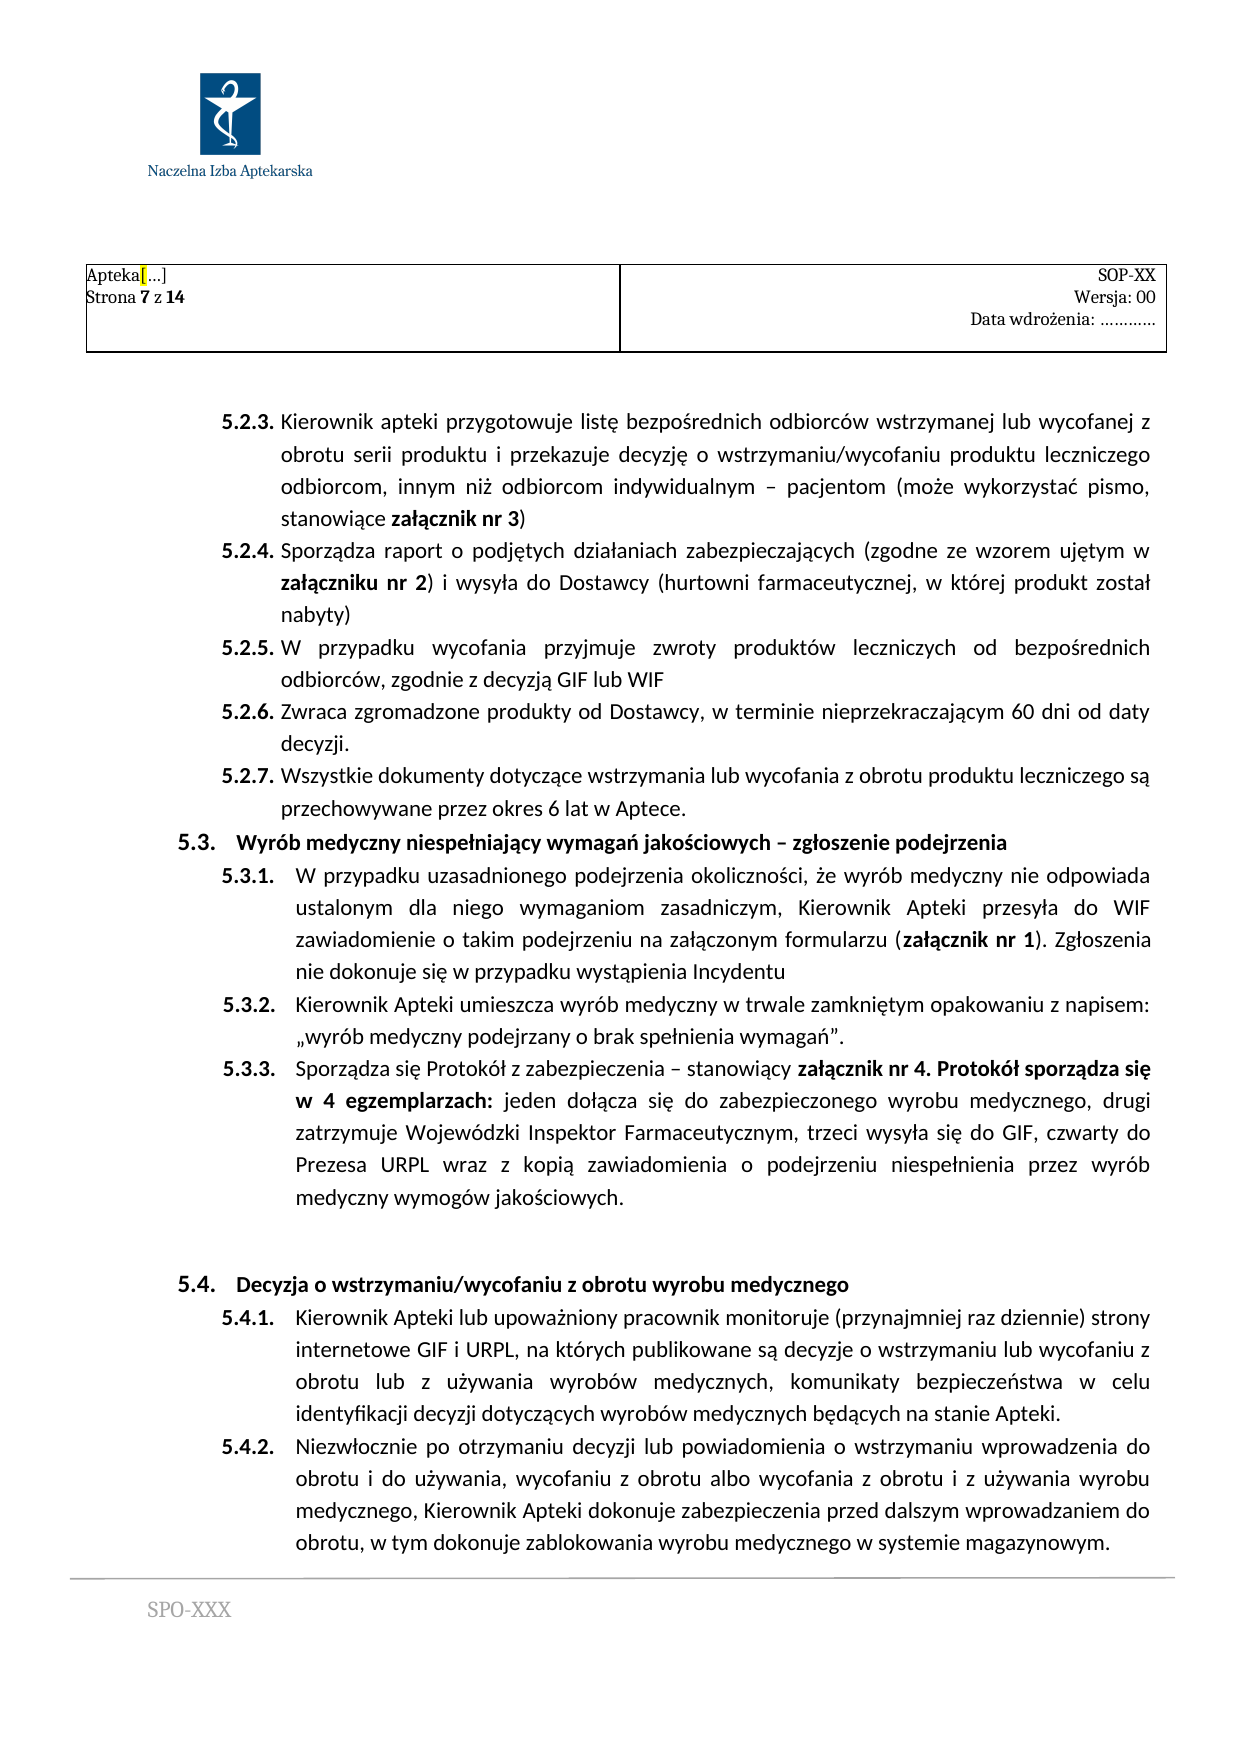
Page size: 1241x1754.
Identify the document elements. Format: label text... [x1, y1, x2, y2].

list W przypadku uzasadnionego podejrzenia okoliczności, że wyrób medyczny nie odpowiada ustalonym dla niego wymaganiom zasadniczym, Kierownik Apteki przesyła do WIF zawiadomienie o takim podejrzeniu na załączonym formularzu (załącznik nr 1). Zgłoszenia nie dokonuje się w przypadku wystąpienia Incydentu [221, 861, 1152, 986]
list Sporządza się Protokół z zabezpieczenia – stanowiący załącznik nr 4. Protokół sporządza się w 4 egzemplarzach: jeden dołącza się do zabezpieczonego wyrobu medycznego, drugi zatrzymuje Wojewódzki Inspektor Farmaceutycznym, trzeci wysyła się do GIF, czwarty do Prezesa URPL wraz z kopią zawiadomienia o podejrzeniu niespełnienia przez wyrób medyczny wymogów jakościowych. [223, 1054, 1152, 1211]
list Niezwłocznie po otrzymaniu decyzji lub powiadomienia o wstrzymaniu wprowadzenia do obrotu i do używania, wycofaniu z obrotu albo wycofania z obrotu i z używania wyrobu medycznego, Kierownik Apteki dokonuje zabezpieczenia przed dalszym wprowadzaniem do obrotu, w tym dokonuje zablokowania wyrobu medycznego w systemie magazynowym. [221, 1432, 1152, 1556]
list Wyrób medyczny niespełniający wymagań jakościowych – zgłoszenie podejrzenia [177, 826, 1152, 856]
picture [147, 73, 313, 239]
list Zwraca zgromadzone produkty od Dostawcy, w terminie nieprzekraczającym 60 dni od daty decyzji. [221, 697, 1152, 757]
list Decyzja o wstrzymaniu/wycofaniu z obrotu wyrobu medycznego [177, 1268, 1152, 1298]
list Wszystkie dokumenty dotyczące wstrzymania lub wycofania z obrotu produktu leczniczego są przechowywane przez okres 6 lat w Aptece. [221, 762, 1152, 822]
list Kierownik Apteki lub upoważniony pracownik monitoruje (przynajmniej raz dziennie) strony internetowe GIF i URPL, na których publikowane są decyzje o wstrzymaniu lub wycofaniu z obrotu lub z używania wyrobów medycznych, komunikaty bezpieczeństwa w celu identyfikacji decyzji dotyczących wyrobów medycznych będących na stanie Apteki. [221, 1303, 1152, 1428]
list Sporządza raport o podjętych działaniach zabezpieczających (zgodne ze wzorem ujętym w załączniku nr 2) i wysyła do Dostawcy (hurtowni farmaceutycznej, w której produkt został nabyty) [221, 536, 1152, 629]
list Kierownik Apteki umieszcza wyrób medyczny w trwale zamkniętym opakowaniu z napisem: „wyrób medyczny podejrzany o brak spełnienia wymagań”. [223, 990, 1152, 1050]
list Kierownik apteki przygotowuje listę bezpośrednich odbiorców wstrzymanej lub wycofanej z obrotu serii produktu i przekazuje decyzję o wstrzymaniu/wycofaniu produktu leczniczego odbiorcom, innym niż odbiorcom indywidualnym – pacjentom (może wykorzystać pismo, stanowiące załącznik nr 3) [221, 407, 1152, 532]
list W przypadku wycofania przyjmuje zwroty produktów leczniczych od bezpośrednich odbiorców, zgodnie z decyzją GIF lub WIF [221, 633, 1152, 693]
